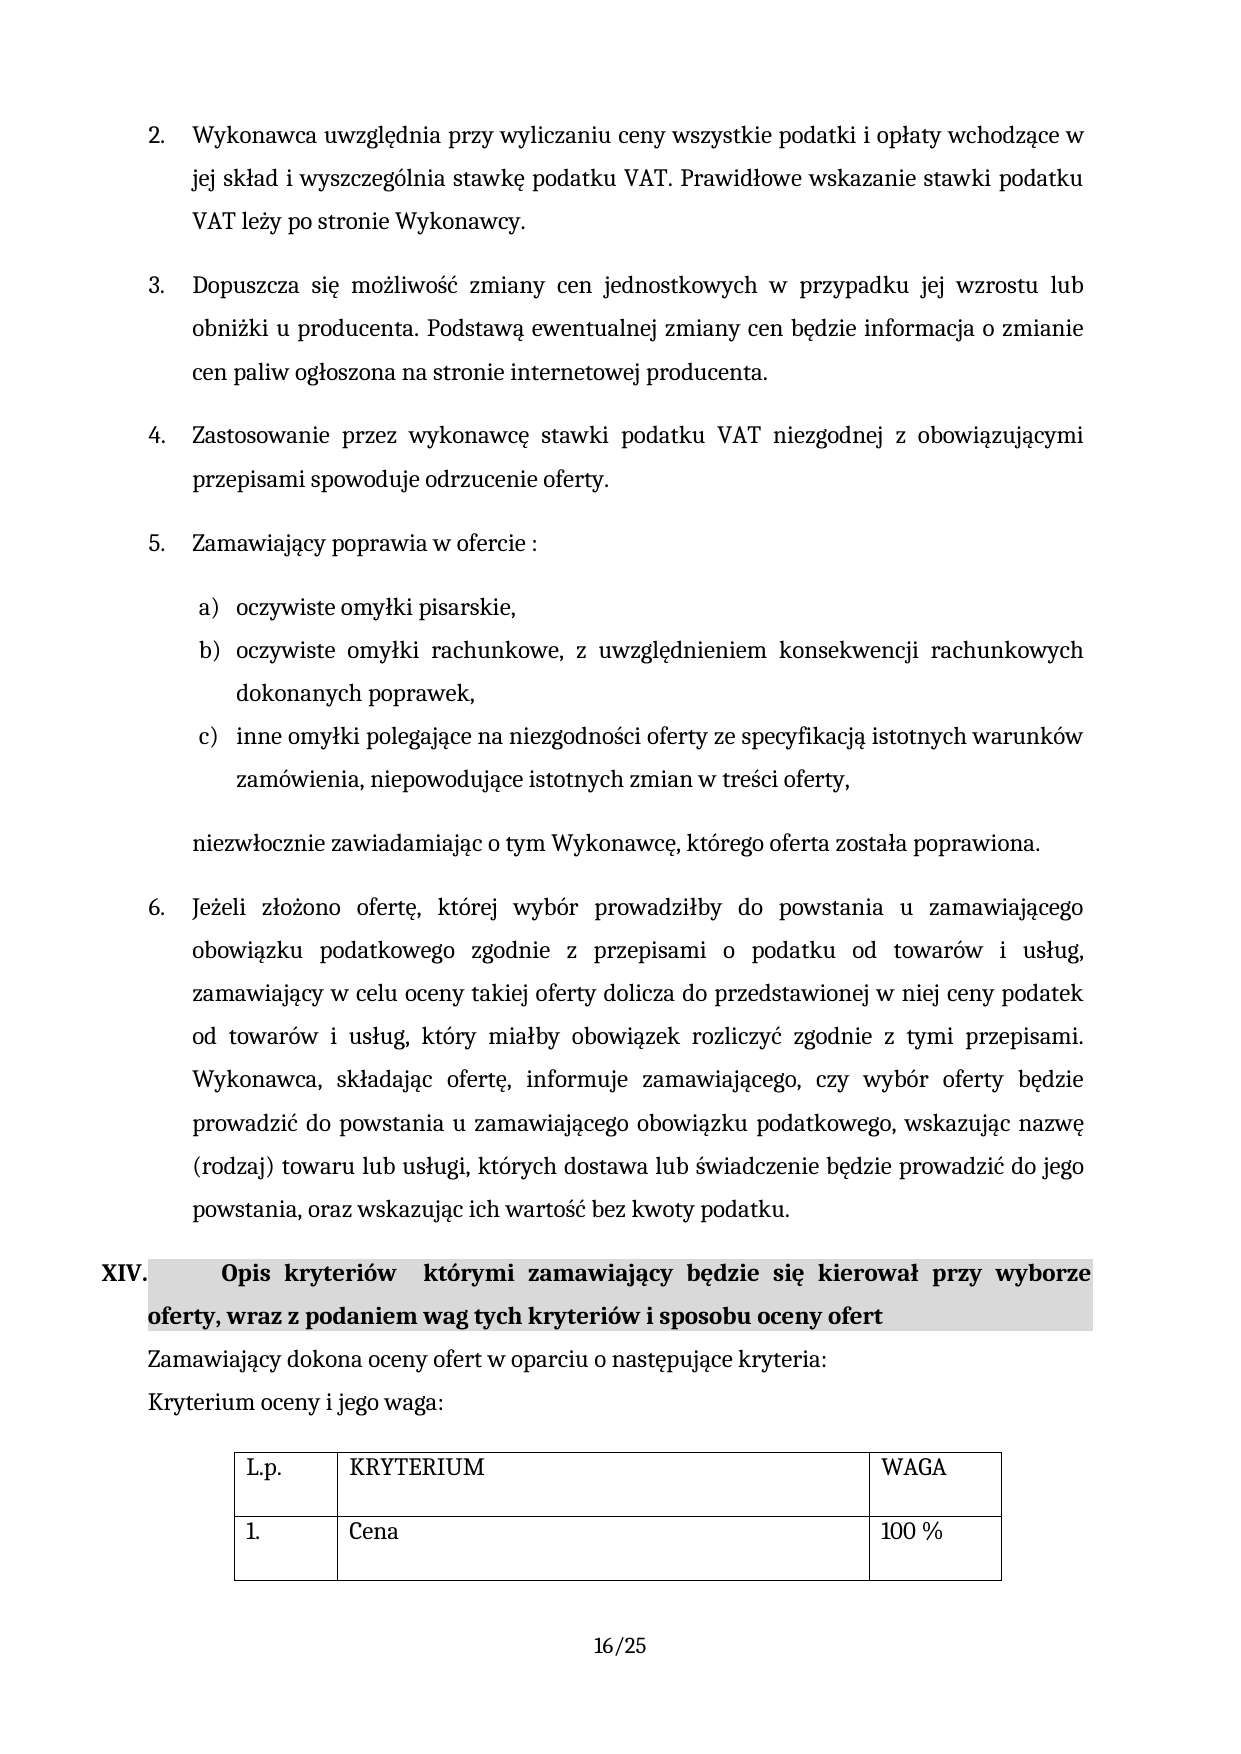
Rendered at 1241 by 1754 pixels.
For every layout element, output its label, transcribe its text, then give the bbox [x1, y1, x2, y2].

table_header L.p. [235, 1453, 337, 1516]
table_header KRYTERIUM [338, 1453, 869, 1516]
list Jeżeli złożono ofertę, której wybór prowadziłby do powstania u zamawiającego obowiązku podatkowego zgodnie z przepisami o podatku od towarów i usług, zamawiający w celu oceny takiej oferty dolicza do przedstawionej w niej ceny podatek od towarów i usług, który miałby obowiązek rozliczyć zgodnie z tymi przepisami. Wykonawca, składając ofertę, informuje zamawiającego, czy wybór oferty będzie prowadzić do powstania u zamawiającego obowiązku podatkowego, wskazując nazwę (rodzaj) towaru lub usługi, których dostawa lub świadczenie będzie prowadzić do jego powstania, oraz wskazując ich wartość bez kwoty podatku. [148, 893, 1085, 1223]
table_cell Cena [338, 1517, 869, 1579]
text niezwłocznie zawiadamiając o tym Wykonawcę, którego oferta została poprawiona. [192, 829, 1085, 858]
table_cell 100 % [870, 1517, 1001, 1579]
list Dopuszcza się możliwość zmiany cen jednostkowych w przypadku jej wzrostu lub obniżki u producenta. Podstawą ewentualnej zmiany cen będzie informacja o zmianie cen paliw ogłoszona na stronie internetowej producenta. [148, 271, 1085, 386]
table_cell 1. [235, 1517, 337, 1579]
list Zamawiający poprawia w ofercie : [148, 528, 1085, 557]
list Zamawiający dokona oceny ofert w oparciu o następujące kryteria: [148, 1345, 1093, 1374]
list inne omyłki polegające na niezgodności oferty ze specyfikacją istotnych warunków zamówienia, niepowodujące istotnych zmian w treści oferty, [199, 722, 1085, 794]
list Zastosowanie przez wykonawcę stawki podatku VAT niezgodnej z obowiązującymi przepisami spowoduje odrzucenie oferty. [148, 421, 1085, 493]
list oczywiste omyłki rachunkowe, z uwzględnieniem konsekwencji rachunkowych dokonanych poprawek, [199, 636, 1085, 707]
table_header WAGA [870, 1453, 1001, 1516]
list Kryterium oceny i jego waga: [148, 1388, 1093, 1417]
list Wykonawca uwzględnia przy wyliczaniu ceny wszystkie podatki i opłaty wchodzące w jej skład i wyszczególnia stawkę podatku VAT. Prawidłowe wskazanie stawki podatku VAT leży po stronie Wykonawcy. [148, 121, 1085, 236]
list oczywiste omyłki pisarskie, [199, 592, 1085, 621]
text Opis kryteriów którymi zamawiający będzie się kierował przy wyborze oferty, wraz z podaniem wag tych kryteriów i sposobu oceny ofert [148, 1259, 1093, 1331]
